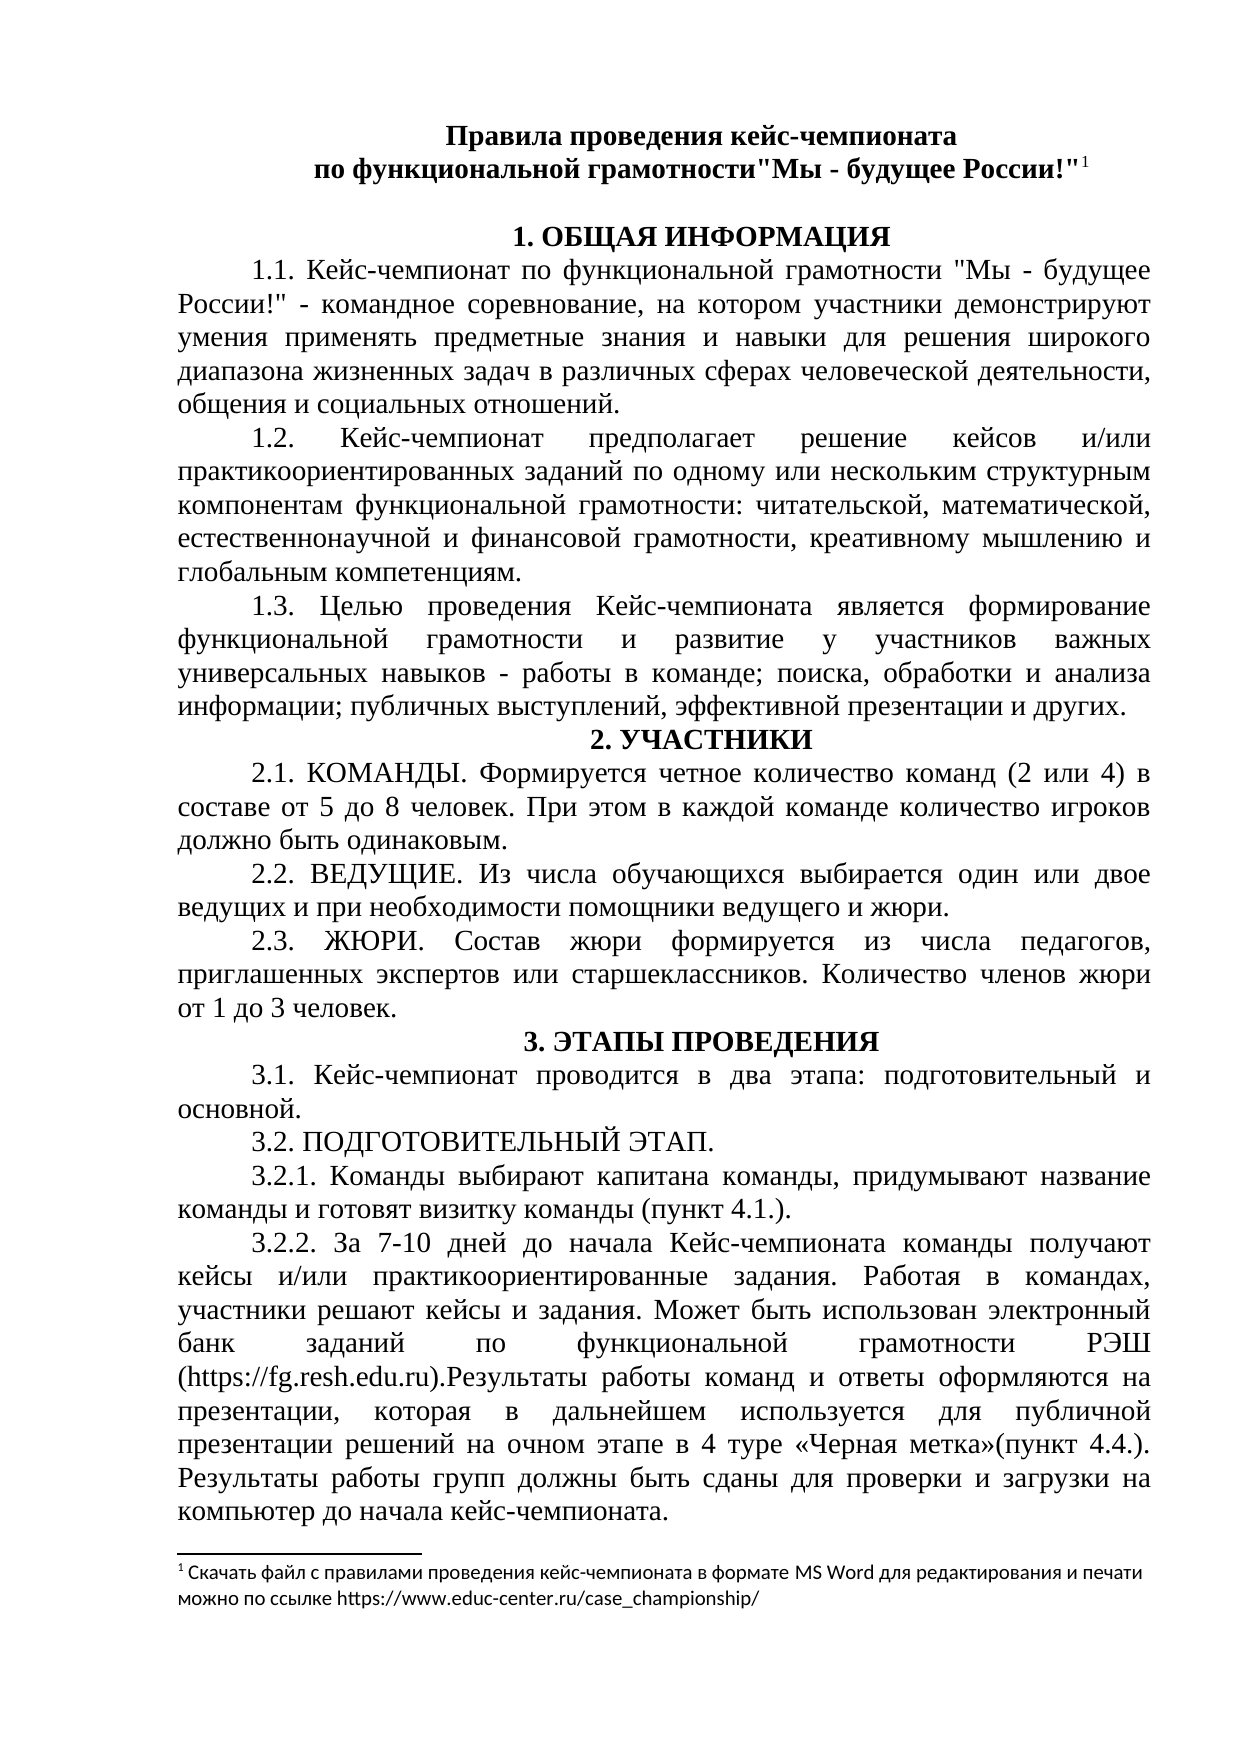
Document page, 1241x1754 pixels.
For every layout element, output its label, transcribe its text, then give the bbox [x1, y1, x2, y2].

text 2.3. ЖЮРИ. Состав жюри формируется из числа педагогов, приглашенных экспертов или старшеклассников. Количество членов жюри от 1 до 3 человек. [177, 923, 1152, 1024]
text 1.3. Целью проведения Кейс-чемпионата является формирование функциональной грамотности и развитие у участников важных универсальных навыков - работы в команде; поиска, обработки и анализа информации; публичных выступлений, эффективной презентации и других. [177, 588, 1152, 722]
text 3.1. Кейс-чемпионат проводится в два этапа: подготовительный и основной. [177, 1057, 1152, 1124]
text 3.2.1. Команды выбирают капитана команды, придумывают название команды и готовят визитку команды (пункт 4.1.). [177, 1158, 1152, 1225]
text по функциональной грамотности"Мы - будущее России!" [251, 152, 1152, 185]
text 2. УЧАСТНИКИ [177, 722, 1152, 755]
text Правила проведения кейс-чемпионата [251, 118, 1152, 152]
text 2.2. ВЕДУЩИЕ. Из числа обучающихся выбирается один или двое ведущих и при необходимости помощники ведущего и жюри. [177, 856, 1152, 923]
text 2.1. КОМАНДЫ. Формируется четное количество команд (2 или 4) в составе от 5 до 8 человек. При этом в каждой команде количество игроков должно быть одинаковым. [177, 755, 1152, 856]
text 3.2. ПОДГОТОВИТЕЛЬНЫЙ ЭТАП. [177, 1124, 1152, 1158]
text 3. ЭТАПЫ ПРОВЕДЕНИЯ [177, 1024, 1152, 1057]
text 1. ОБЩАЯ ИНФОРМАЦИЯ [177, 219, 1152, 252]
text 3.2.2. За 7-10 дней до начала Кейс-чемпионата команды получают кейсы и/или практикоориентированные задания. Работая в командах, участники решают кейсы и задания. Может быть использован электронный банк заданий по функциональной грамотности РЭШ (https://fg.resh.edu.ru).Результаты работы команд и ответы оформляются на презентации, которая в дальнейшем используется для публичной презентации решений на очном этапе в 4 туре «Черная метка»(пункт 4.4.). Результаты работы групп должны быть сданы для проверки и загрузки на компьютер до начала кейс-чемпионата. [177, 1225, 1152, 1527]
text 1.1. Кейс-чемпионат по функциональной грамотности "Мы - будущее России!" - командное соревнование, на котором участники демонстрируют умения применять предметные знания и навыки для решения широкого диапазона жизненных задач в различных сферах человеческой деятельности, общения и социальных отношений. [177, 252, 1152, 420]
text 1.2. Кейс-чемпионат предполагает решение кейсов и/или практикоориентированных заданий по одному или нескольким структурным компонентам функциональной грамотности: читательской, математической, естественнонаучной и финансовой грамотности, креативному мышлению и глобальным компетенциям. [177, 420, 1152, 588]
